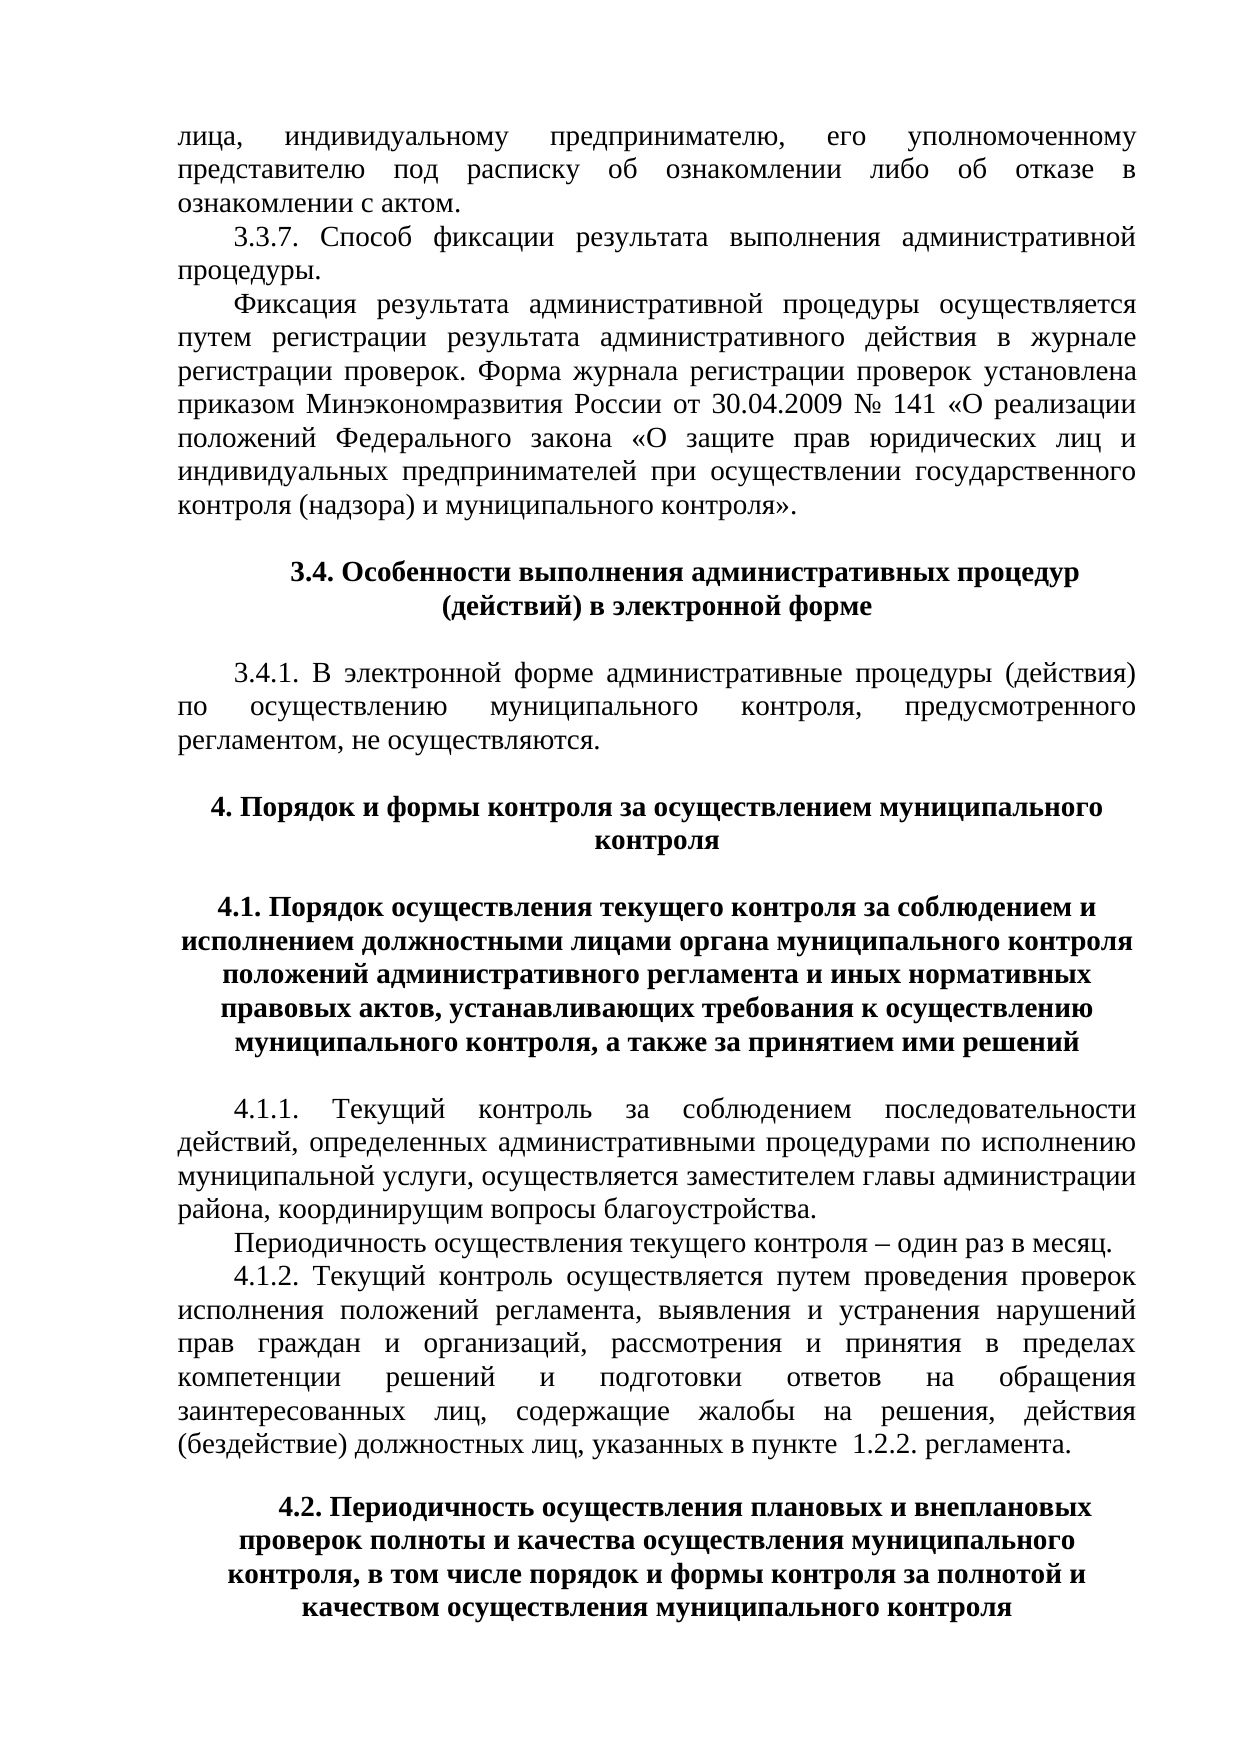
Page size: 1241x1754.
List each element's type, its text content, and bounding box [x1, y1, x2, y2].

text 3.4.1. В электронной форме административные процедуры (действия) по осуществлению муниципального контроля, предусмотренного регламентом, не осуществляются. [177, 655, 1137, 755]
text 4.1. Порядок осуществления текущего контроля за соблюдением и исполнением должностными лицами органа муниципального контроля положений административного регламента и иных нормативных правовых актов, устанавливающих требования к осуществлению муниципального контроля, а также за принятием ими решений [177, 889, 1137, 1057]
text 3.4. Особенности выполнения административных процедур (действий) в электронной форме [177, 554, 1137, 621]
text Периодичность осуществления текущего контроля – один раз в месяц. [177, 1225, 1137, 1258]
text 3.3.7. Способ фиксации результата выполнения административной процедуры. [177, 219, 1137, 286]
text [177, 118, 1137, 219]
text 4. Порядок и формы контроля за осуществлением муниципального контроля [177, 789, 1137, 856]
text 4.1.2. Текущий контроль осуществляется путем проведения проверок исполнения положений регламента, выявления и устранения нарушений прав граждан и организаций, рассмотрения и принятия в пределах компетенции решений и подготовки ответов на обращения заинтересованных лиц, содержащие жалобы на решения, действия (бездействие) должностных лиц, указанных в пункте 1.2.2. регламента. [177, 1258, 1137, 1460]
text 4.1.1. Текущий контроль за соблюдением последовательности действий, определенных административными процедурами по исполнению муниципальной услуги, осуществляется заместителем главы администрации района, координирущим вопросы благоустройства. [177, 1091, 1137, 1225]
text Фиксация результата административной процедуры осуществляется путем регистрации результата административного действия в журнале регистрации проверок. Форма журнала регистрации проверок установлена приказом Минэкономразвития России от 30.04.2009 № 141 «О реализации положений Федерального закона «О защите прав юридических лиц и индивидуальных предпринимателей при осуществлении государственного контроля (надзора) и муниципального контроля». [177, 286, 1137, 521]
text 4.2. Периодичность осуществления плановых и внеплановых проверок полноты и качества осуществления муниципального контроля, в том числе порядок и формы контроля за полнотой и качеством осуществления муниципального контроля [177, 1489, 1137, 1623]
